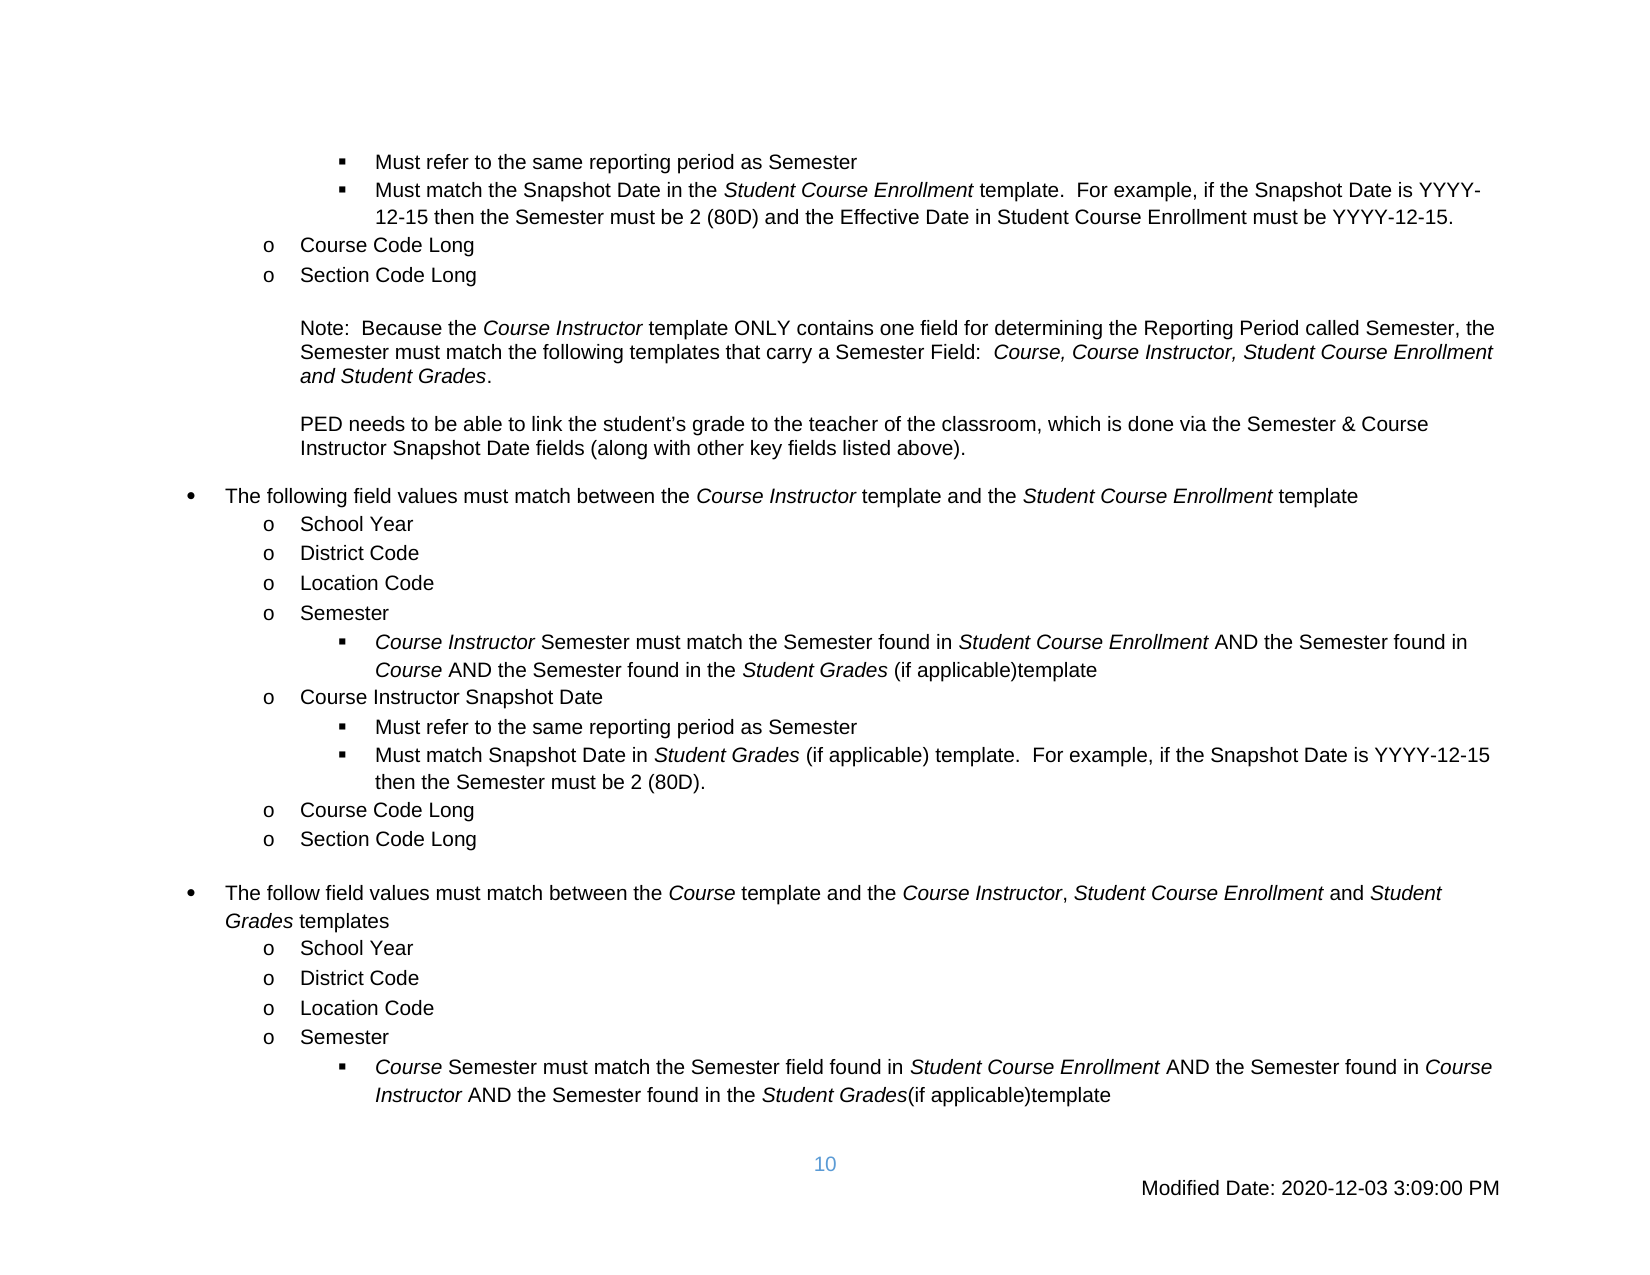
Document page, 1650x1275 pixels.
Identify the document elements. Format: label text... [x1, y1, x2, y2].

list The follow field values must match between the Course template and the Course Instructor, Student Course Enrollment and Student Grades templates [187, 881, 1500, 932]
list Must refer to the same reporting period as Semester [337, 150, 1500, 174]
list Course Code Long [262, 233, 1500, 258]
list School Year [262, 936, 1500, 962]
list District Code [262, 966, 1500, 992]
list Location Code [262, 571, 1500, 597]
list Course Instructor Semester must match the Semester found in Student Course Enrollment AND the Semester found in Course AND the Semester found in the Student Grades (if applicable)template [337, 630, 1500, 682]
list Course Code Long [262, 798, 1500, 823]
list PED needs to be able to link the student’s grade to the teacher of the classroom, which is done via the Semester & Course Instructor Snapshot Date fields (along with other key fields listed above). [300, 412, 1500, 460]
list Location Code [262, 995, 1500, 1021]
list The following field values must match between the Course Instructor template and the Student Course Enrollment template [187, 484, 1500, 508]
list District Code [262, 541, 1500, 567]
list Course Semester must match the Semester field found in Student Course Enrollment AND the Semester found in Course Instructor AND the Semester found in the Student Grades(if applicable)template [337, 1055, 1500, 1106]
list Must match Snapshot Date in Student Grades (if applicable) template. For example, if the Snapshot Date is YYYY-12-15 then the Semester must be 2 (80D). [337, 742, 1500, 794]
list School Year [262, 511, 1500, 537]
list Section Code Long [262, 262, 1500, 288]
list Section Code Long [262, 827, 1500, 853]
list Must refer to the same reporting period as Semester [337, 715, 1500, 739]
list Note: Because the Course Instructor template ONLY contains one field for determining the Reporting Period called Semester, the Semester must match the following templates that carry a Semester Field: Course, Course Instructor, Student Course Enrollment and Student Grades. [300, 316, 1500, 388]
list Semester [262, 600, 1500, 626]
list Semester [262, 1025, 1500, 1051]
list Must match the Snapshot Date in the Student Course Enrollment template. For example, if the Snapshot Date is YYYY-12-15 then the Semester must be 2 (80D) and the Effective Date in Student Course Enrollment must be YYYY-12-15. [337, 178, 1500, 229]
list Course Instructor Snapshot Date [262, 685, 1500, 711]
